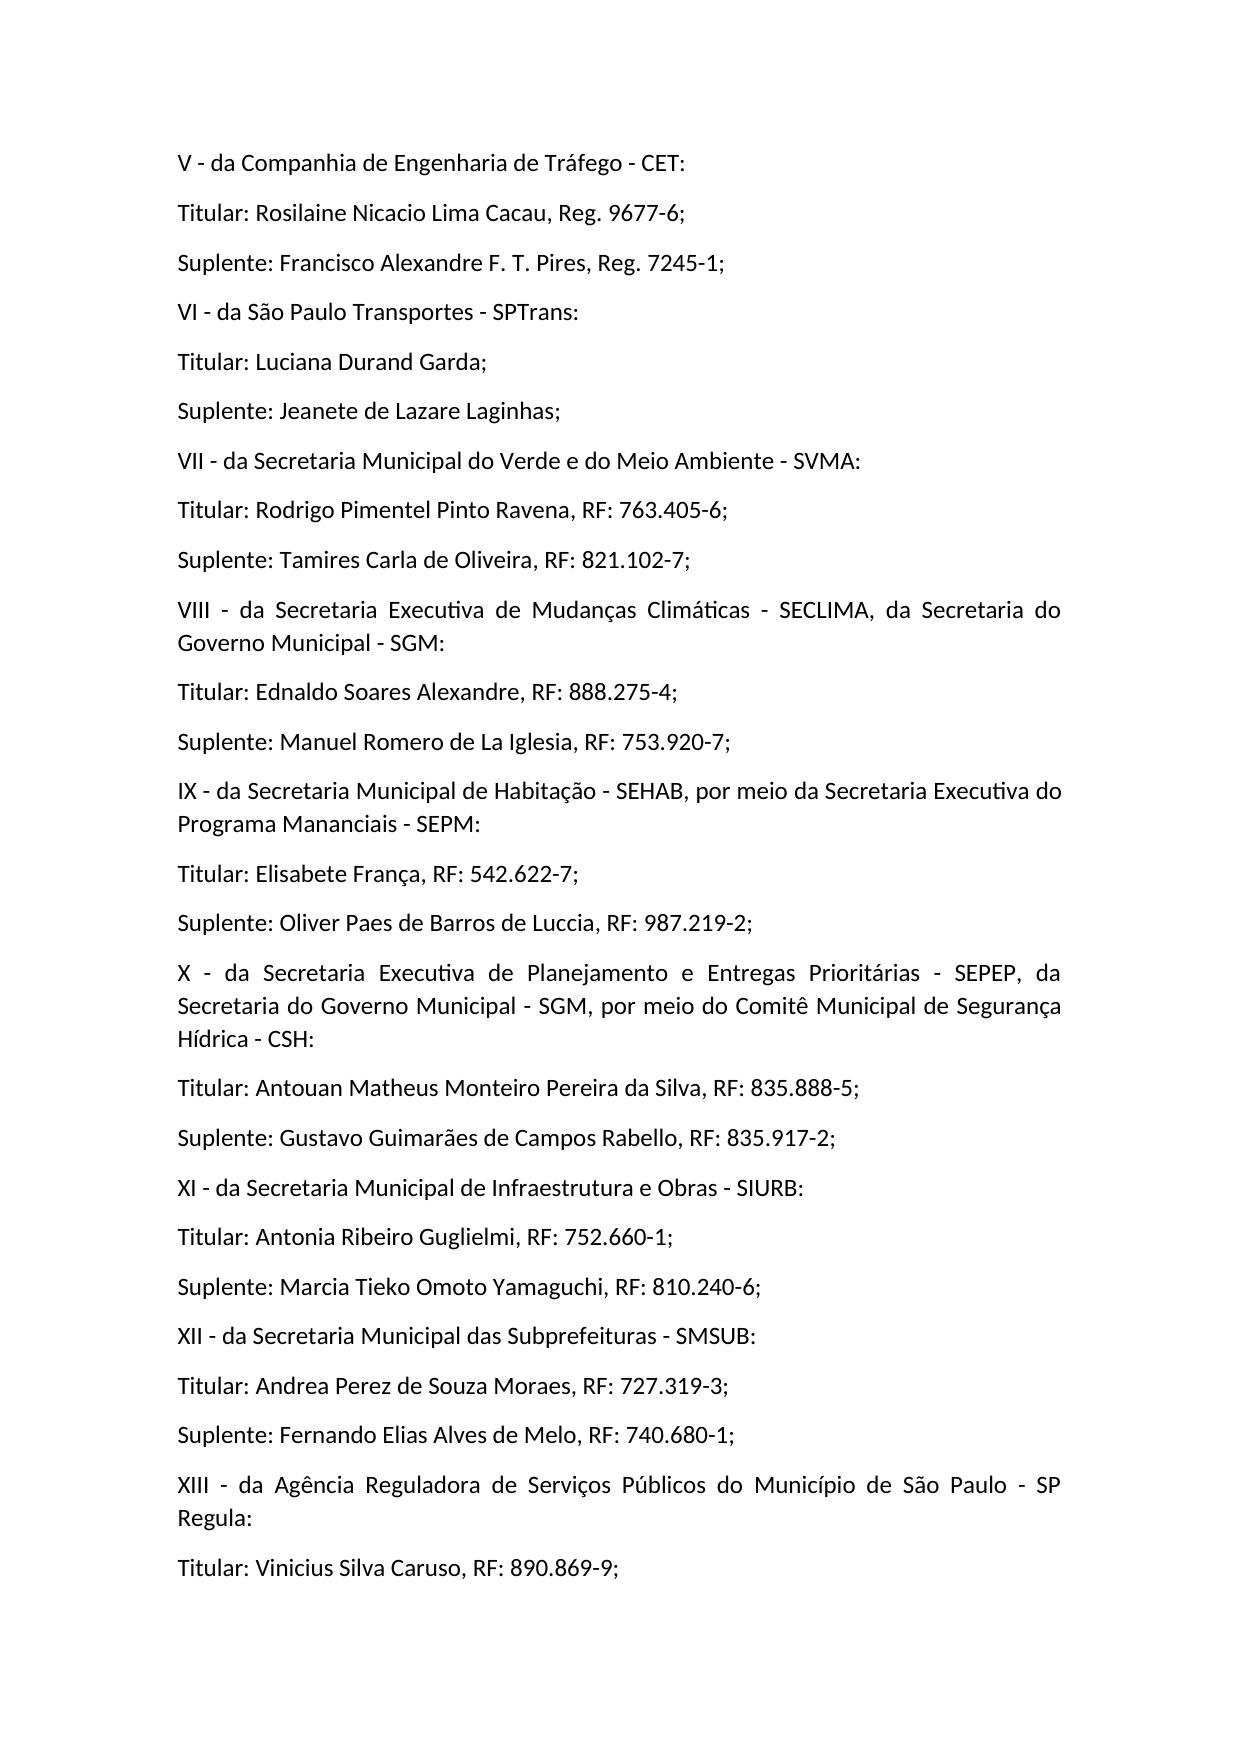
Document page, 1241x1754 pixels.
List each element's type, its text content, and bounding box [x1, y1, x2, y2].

text XIII - da Agência Reguladora de Serviços Públicos do Município de São Paulo - SP Regula: [177, 1469, 1063, 1533]
text Titular: Rosilaine Nicacio Lima Cacau, Reg. 9677-6; [177, 197, 1063, 228]
text Suplente: Oliver Paes de Barros de Luccia, RF: 987.219-2; [177, 908, 1063, 938]
text VII - da Secretaria Municipal do Verde e do Meio Ambiente - SVMA: [177, 445, 1063, 476]
text Suplente: Manuel Romero de La Iglesia, RF: 753.920-7; [177, 726, 1063, 756]
text Titular: Vinicius Silva Caruso, RF: 890.869-9; [177, 1552, 1063, 1582]
text VIII - da Secretaria Executiva de Mudanças Climáticas - SECLIMA, da Secretaria do Governo Municipal - SGM: [177, 594, 1063, 657]
text Titular: Rodrigo Pimentel Pinto Ravena, RF: 763.405-6; [177, 495, 1063, 525]
text Titular: Elisabete França, RF: 542.622-7; [177, 858, 1063, 888]
text VI - da São Paulo Transportes - SPTrans: [177, 296, 1063, 327]
text V - da Companhia de Engenharia de Tráfego - CET: [177, 148, 1063, 178]
text X - da Secretaria Executiva de Planejamento e Entregas Prioritárias - SEPEP, da Secretaria do Governo Municipal - SGM, por meio do Comitê Municipal de Segurança Hídrica - CSH: [177, 957, 1063, 1053]
text Titular: Antonia Ribeiro Guglielmi, RF: 752.660-1; [177, 1221, 1063, 1252]
text Suplente: Francisco Alexandre F. T. Pires, Reg. 7245-1; [177, 247, 1063, 277]
text XI - da Secretaria Municipal de Infraestrutura e Obras - SIURB: [177, 1172, 1063, 1202]
text IX - da Secretaria Municipal de Habitação - SEHAB, por meio da Secretaria Executiva do Programa Mananciais - SEPM: [177, 776, 1063, 839]
text XII - da Secretaria Municipal das Subprefeituras - SMSUB: [177, 1321, 1063, 1351]
text Suplente: Gustavo Guimarães de Campos Rabello, RF: 835.917-2; [177, 1122, 1063, 1153]
text Suplente: Tamires Carla de Oliveira, RF: 821.102-7; [177, 544, 1063, 575]
text Titular: Andrea Perez de Souza Moraes, RF: 727.319-3; [177, 1370, 1063, 1401]
text Suplente: Marcia Tieko Omoto Yamaguchi, RF: 810.240-6; [177, 1271, 1063, 1301]
text Titular: Antouan Matheus Monteiro Pereira da Silva, RF: 835.888-5; [177, 1073, 1063, 1103]
text Suplente: Fernando Elias Alves de Melo, RF: 740.680-1; [177, 1420, 1063, 1450]
text Titular: Ednaldo Soares Alexandre, RF: 888.275-4; [177, 676, 1063, 707]
text Titular: Luciana Durand Garda; [177, 346, 1063, 376]
text Suplente: Jeanete de Lazare Laginhas; [177, 396, 1063, 426]
